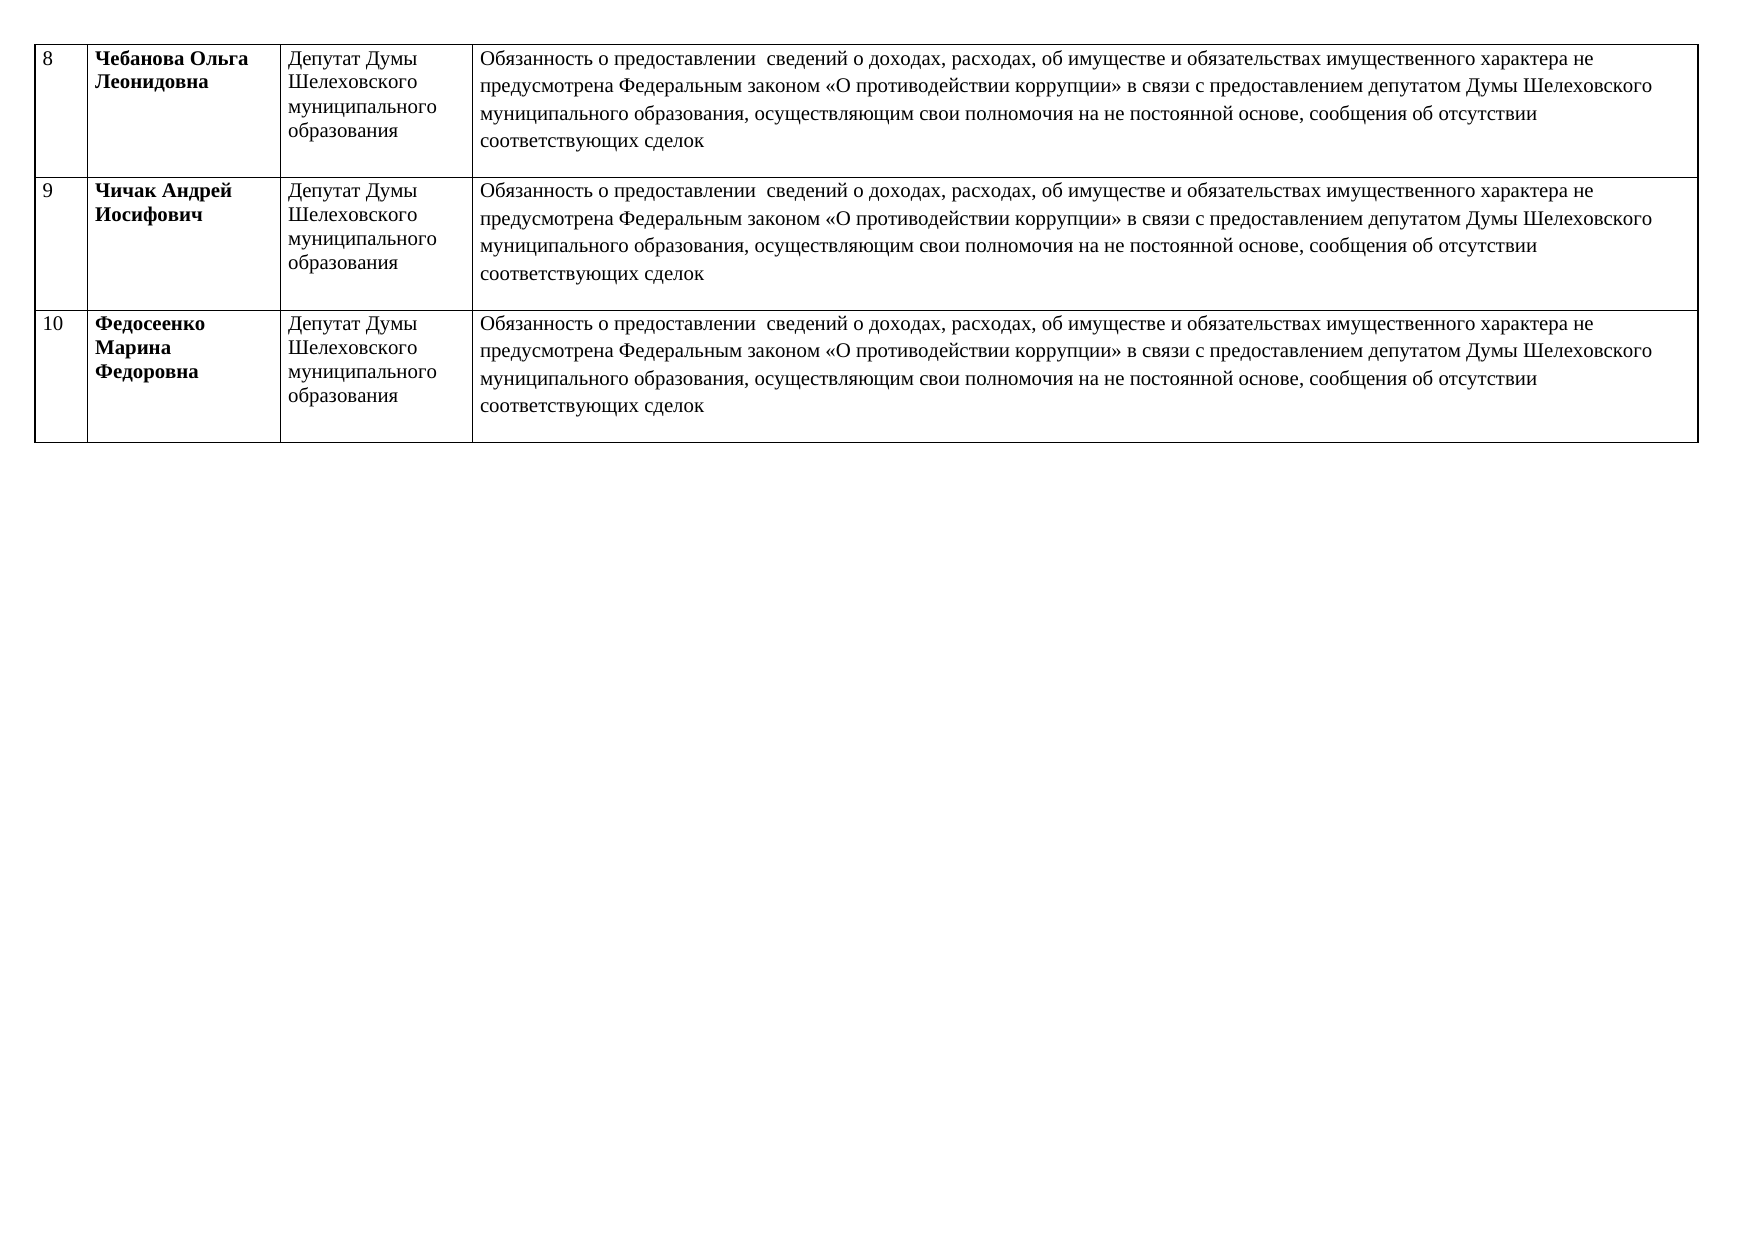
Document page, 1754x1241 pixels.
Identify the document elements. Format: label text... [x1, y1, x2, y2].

table_cell 8 [36, 45, 87, 177]
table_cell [281, 45, 472, 177]
table_cell Депутат Думы Шелеховского муниципального образования [281, 311, 472, 442]
table_cell Депутат Думы Шелеховского муниципального образования [281, 178, 472, 309]
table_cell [473, 45, 1697, 177]
table_cell 10 [36, 311, 87, 442]
table_cell Чебанова Ольга Леонидовна [88, 45, 280, 177]
table_cell Федосеенко Марина Федоровна [88, 311, 280, 442]
table_cell 9 [36, 178, 87, 309]
table_cell Чичак Андрей Иосифович [88, 178, 280, 309]
